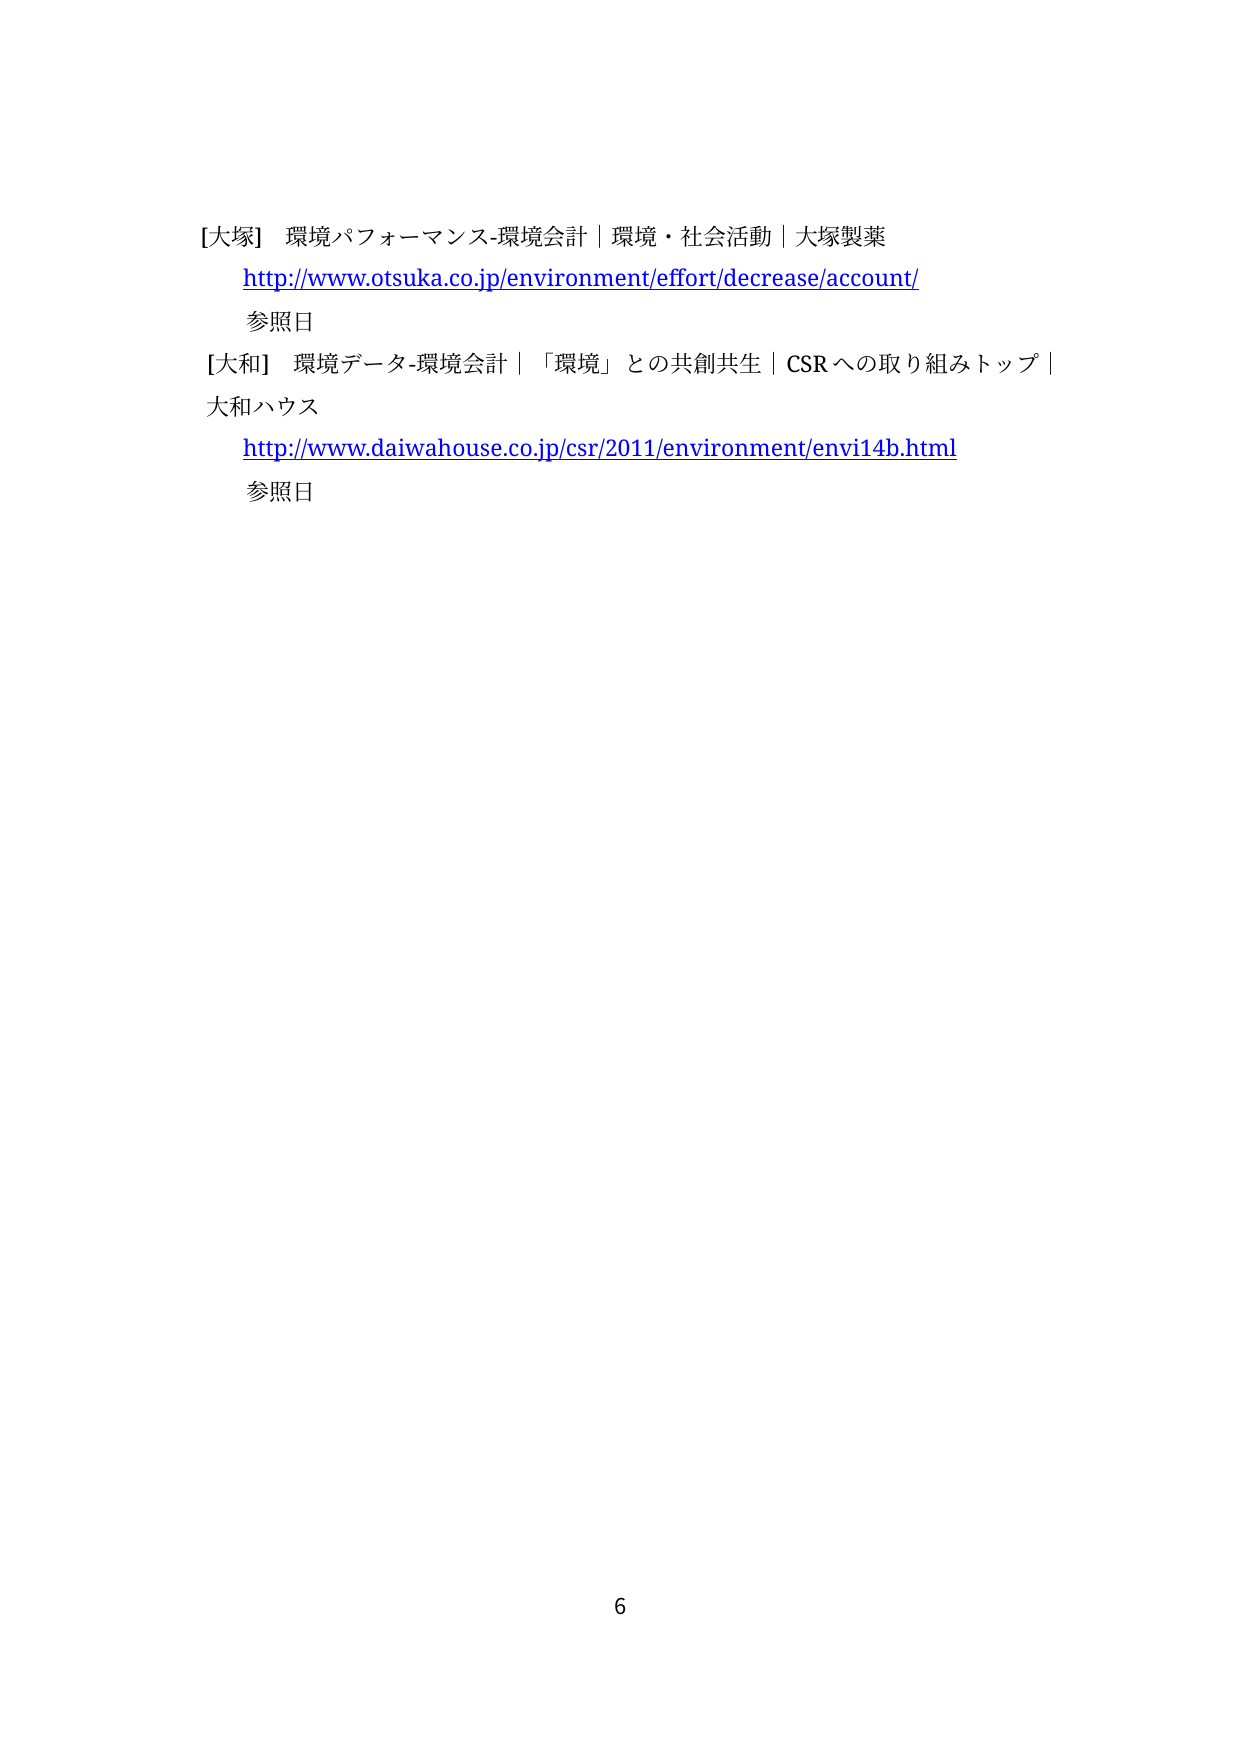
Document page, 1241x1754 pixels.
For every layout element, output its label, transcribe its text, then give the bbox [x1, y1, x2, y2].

text 参照日 [177, 471, 1063, 509]
text [大塚] 環境パフォーマンス-環境会計｜環境・社会活動｜大塚製薬 [177, 217, 1063, 254]
text 参照日 [177, 301, 1063, 339]
text http://www.otsuka.co.jp/environment/effort/decrease/account/ [177, 259, 1063, 297]
text [大和] 環境データ-環境会計｜「環境」との共創共生｜CSRへの取り組みトップ｜大和ハウス [207, 344, 1063, 424]
text http://www.daiwahouse.co.jp/csr/2011/environment/envi14b.html [177, 429, 1063, 467]
